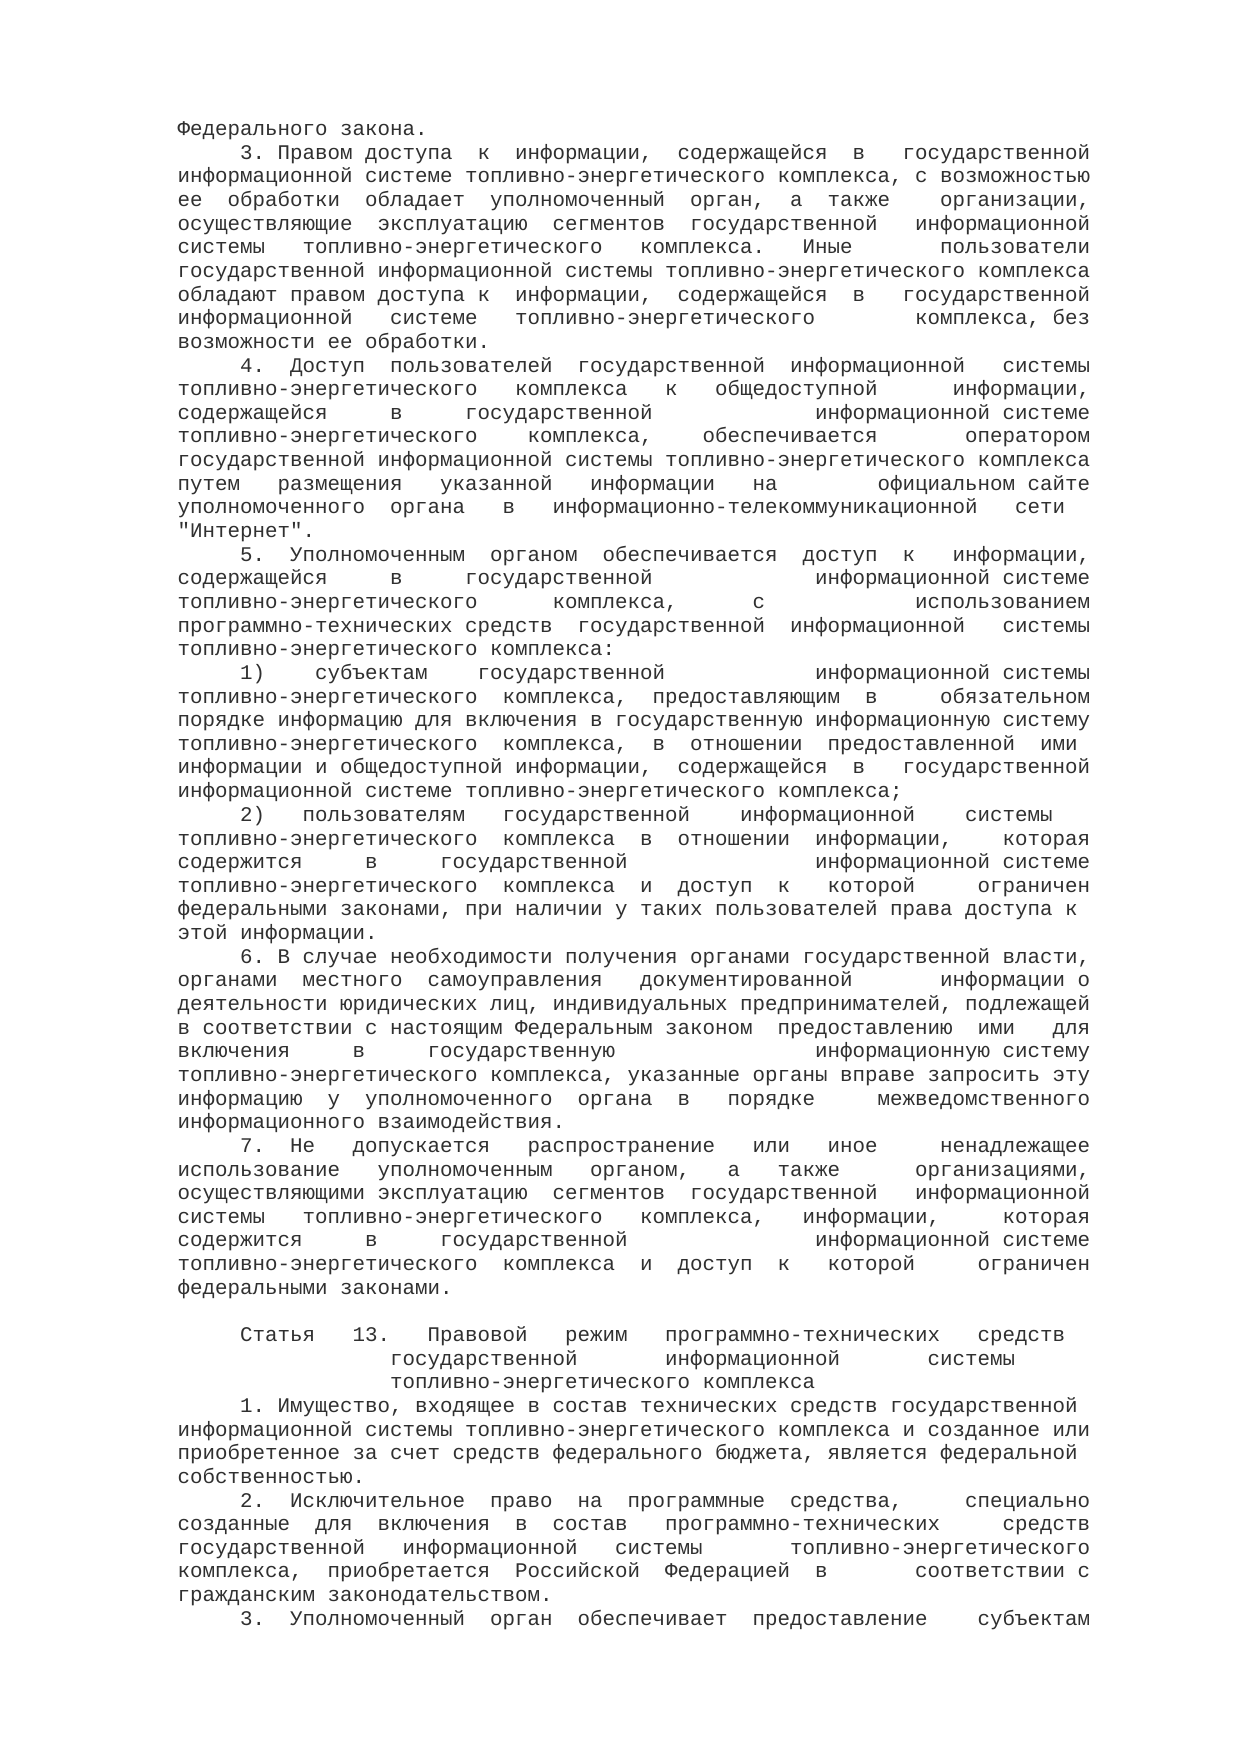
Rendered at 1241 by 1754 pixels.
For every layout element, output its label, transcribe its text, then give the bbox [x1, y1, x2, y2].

text созданные для включения в состав программно-технических средств [177, 1513, 1152, 1537]
text содержится в государственной информационной системе [177, 851, 1152, 875]
text государственной информационной системы [177, 1348, 1152, 1371]
text 2) пользователям государственной информационной системы [177, 804, 1152, 827]
text программно-технических средств государственной информационной системы [177, 615, 1152, 638]
text в соответствии с настоящим Федеральным законом предоставлению ими для [177, 1017, 1152, 1040]
text комплекса, приобретается Российской Федерацией в соответствии с [177, 1561, 1152, 1584]
text содержащейся в государственной информационной системе [177, 402, 1152, 426]
text приобретенное за счет средств федерального бюджета, является федеральной [177, 1442, 1152, 1466]
text информационной системе топливно-энергетического комплекса; [177, 780, 1152, 804]
text 3. Уполномоченный орган обеспечивает предоставление субъектам [177, 1608, 1152, 1631]
text топливно-энергетического комплекса, в отношении предоставленной ими [177, 733, 1152, 757]
text содержащейся в государственной информационной системе [177, 567, 1152, 591]
text "Интернет". [177, 520, 1152, 544]
text топливно-энергетического комплекса в отношении информации, которая [177, 827, 1152, 851]
text 7. Не допускается распространение или иное ненадлежащее [177, 1135, 1152, 1158]
text государственной информационной системы топливно-энергетического комплекса [177, 449, 1152, 473]
text информационного взаимодействия. [177, 1111, 1152, 1135]
text ее обработки обладает уполномоченный орган, а также организации, [177, 189, 1152, 213]
text содержится в государственной информационной системе [177, 1229, 1152, 1253]
text топливно-энергетического комплекса к общедоступной информации, [177, 378, 1152, 402]
text информационной системе топливно-энергетического комплекса, с возможностью [177, 165, 1152, 189]
text органами местного самоуправления документированной информации о [177, 969, 1152, 993]
text федеральными законами. [177, 1277, 1152, 1300]
text 2. Исключительное право на программные средства, специально [177, 1489, 1152, 1513]
text топливно-энергетического комплекса, предоставляющим в обязательном [177, 686, 1152, 709]
text топливно-энергетического комплекса [177, 1371, 1152, 1395]
text порядке информацию для включения в государственную информационную систему [177, 709, 1152, 733]
text топливно-энергетического комплекса и доступ к которой ограничен [177, 1253, 1152, 1277]
text 6. В случае необходимости получения органами государственной власти, [177, 946, 1152, 969]
text 4. Доступ пользователей государственной информационной системы [177, 354, 1152, 378]
text возможности ее обработки. [177, 331, 1152, 354]
text Статья 13. Правовой режим программно-технических средств [177, 1324, 1152, 1348]
text путем размещения указанной информации на официальном сайте [177, 473, 1152, 496]
text информационной системе топливно-энергетического комплекса, без [177, 307, 1152, 331]
text собственностью. [177, 1466, 1152, 1489]
text этой информации. [177, 922, 1152, 946]
text 3. Правом доступа к информации, содержащейся в государственной [177, 142, 1152, 165]
text включения в государственную информационную систему [177, 1040, 1152, 1064]
text топливно-энергетического комплекса: [177, 638, 1152, 662]
text Федерального закона. [177, 118, 1152, 142]
text 5. Уполномоченным органом обеспечивается доступ к информации, [177, 544, 1152, 567]
text осуществляющие эксплуатацию сегментов государственной информационной [177, 213, 1152, 236]
text обладают правом доступа к информации, содержащейся в государственной [177, 284, 1152, 307]
text топливно-энергетического комплекса и доступ к которой ограничен [177, 875, 1152, 898]
text государственной информационной системы топливно-энергетического [177, 1537, 1152, 1561]
text использование уполномоченным органом, а также организациями, [177, 1158, 1152, 1182]
text уполномоченного органа в информационно-телекоммуникационной сети [177, 496, 1152, 520]
text информационной системы топливно-энергетического комплекса и созданное или [177, 1419, 1152, 1442]
text топливно-энергетического комплекса, обеспечивается оператором [177, 426, 1152, 449]
text информации и общедоступной информации, содержащейся в государственной [177, 757, 1152, 780]
text государственной информационной системы топливно-энергетического комплекса [177, 260, 1152, 284]
text системы топливно-энергетического комплекса. Иные пользователи [177, 236, 1152, 260]
text топливно-энергетического комплекса, с использованием [177, 591, 1152, 615]
text топливно-энергетического комплекса, указанные органы вправе запросить эту [177, 1064, 1152, 1088]
text деятельности юридических лиц, индивидуальных предпринимателей, подлежащей [177, 993, 1152, 1017]
text федеральными законами, при наличии у таких пользователей права доступа к [177, 898, 1152, 922]
text 1. Имущество, входящее в состав технических средств государственной [177, 1395, 1152, 1419]
text гражданским законодательством. [177, 1584, 1152, 1608]
text 1) субъектам государственной информационной системы [177, 662, 1152, 686]
text осуществляющими эксплуатацию сегментов государственной информационной [177, 1182, 1152, 1206]
text информацию у уполномоченного органа в порядке межведомственного [177, 1088, 1152, 1111]
text системы топливно-энергетического комплекса, информации, которая [177, 1206, 1152, 1229]
